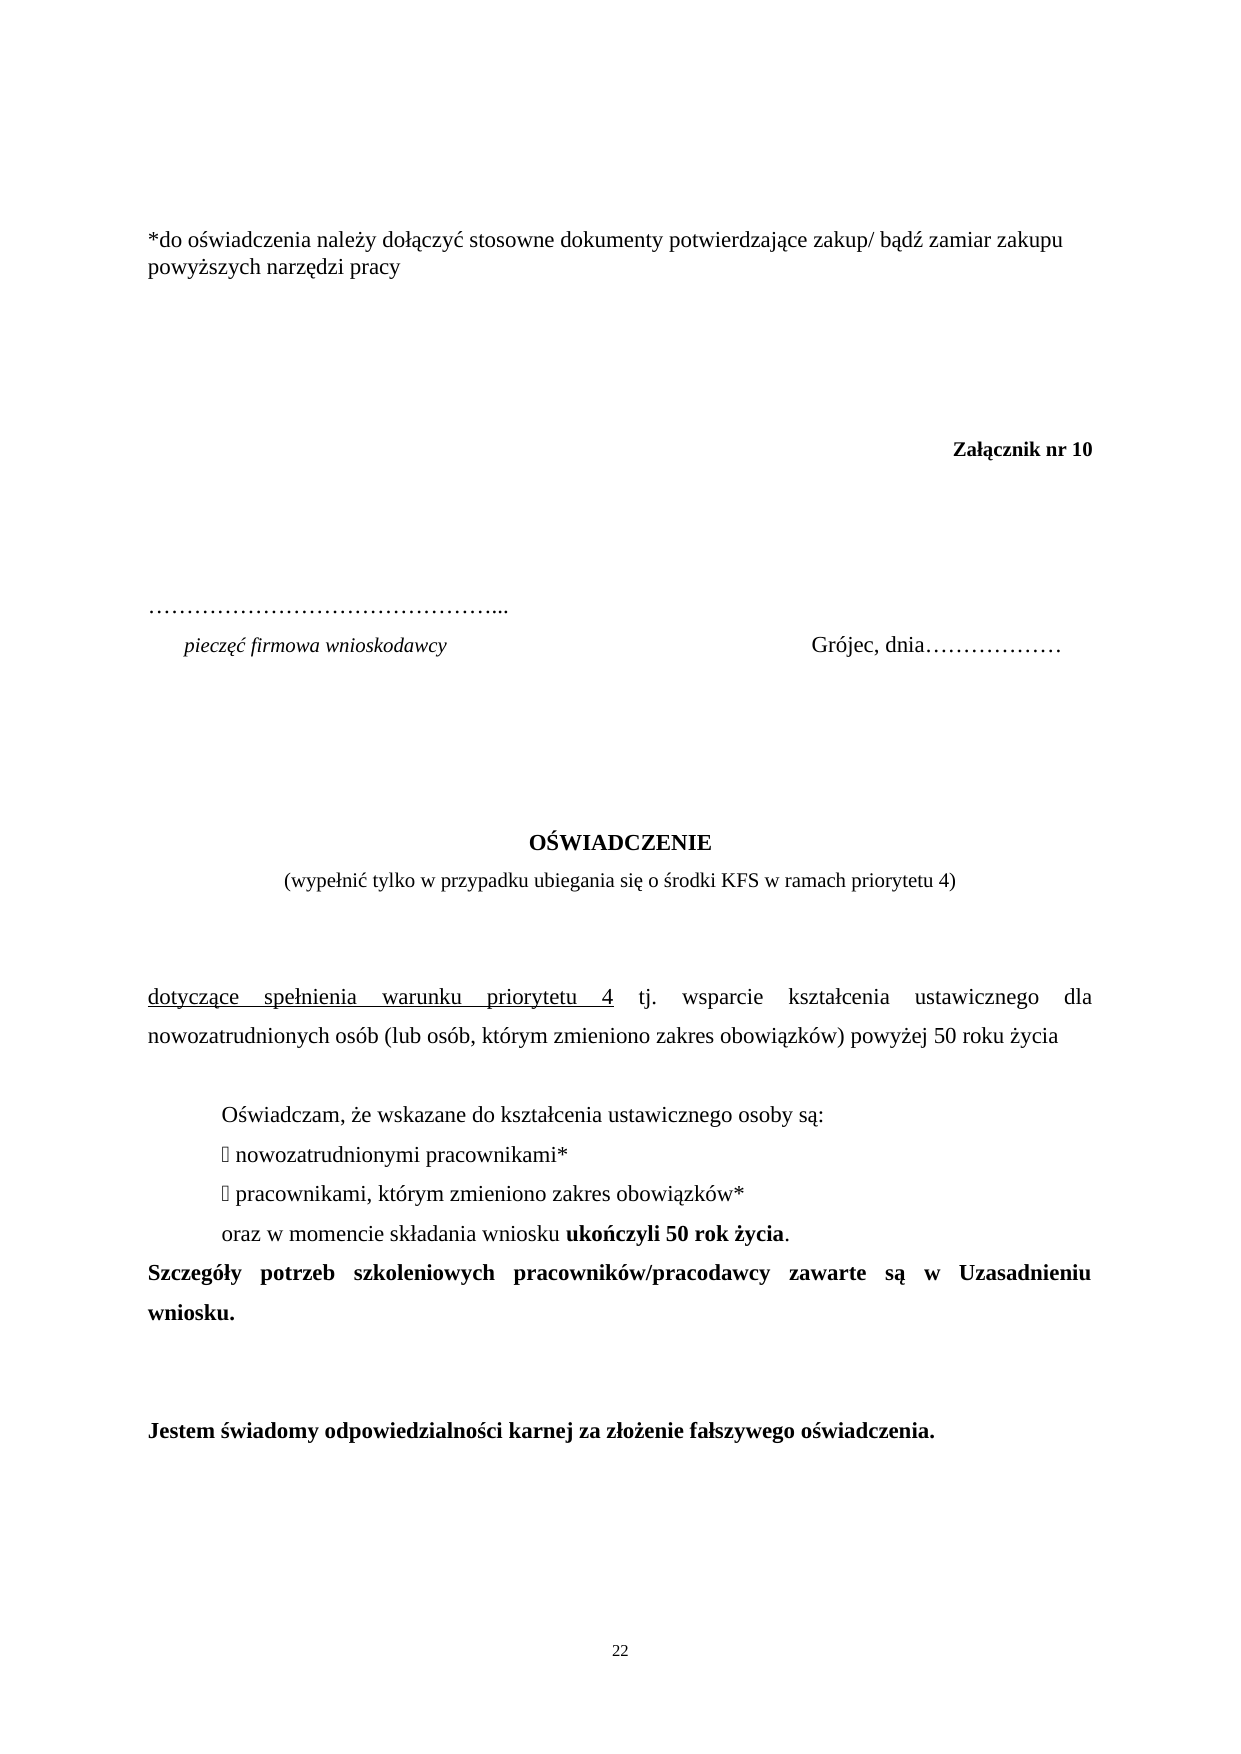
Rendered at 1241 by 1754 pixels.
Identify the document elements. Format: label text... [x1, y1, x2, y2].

text nowozatrudnionymi pracownikami* [148, 1141, 1093, 1167]
text Szczegóły potrzeb szkoleniowych pracowników/pracodawcy zawarte są w Uzasadnieniu wniosku. [148, 1259, 1093, 1325]
text ………………………………………... [148, 592, 1093, 618]
text (wypełnić tylko w przypadku ubiegania się o środki KFS w ramach priorytetu 4) [148, 868, 1093, 892]
text Oświadczam, że wskazane do kształcenia ustawicznego osoby są: [148, 1101, 1093, 1128]
text pracownikami, którym zmieniono zakres obowiązków* [148, 1180, 1093, 1207]
text pieczęć firmowa wnioskodawcy Grójec, dnia……………… [148, 631, 1093, 657]
text dotyczące spełnienia warunku priorytetu 4 tj. wsparcie kształcenia ustawicznego dla nowozatrudnionych osób (lub osób, którym zmieniono zakres obowiązków) powyżej 50 roku życia [148, 983, 1093, 1049]
text *do oświadczenia należy dołączyć stosowne dokumenty potwierdzające zakup/ bądź zamiar zakupu powyższych narzędzi pracy [148, 227, 1093, 279]
text oraz w momencie składania wniosku ukończyli 50 rok życia. [148, 1220, 1093, 1246]
text OŚWIADCZENIE [148, 828, 1093, 855]
text Jestem świadomy odpowiedzialności karnej za złożenie fałszywego oświadczenia. [148, 1417, 1093, 1444]
text Załącznik nr 10 [148, 437, 1093, 461]
